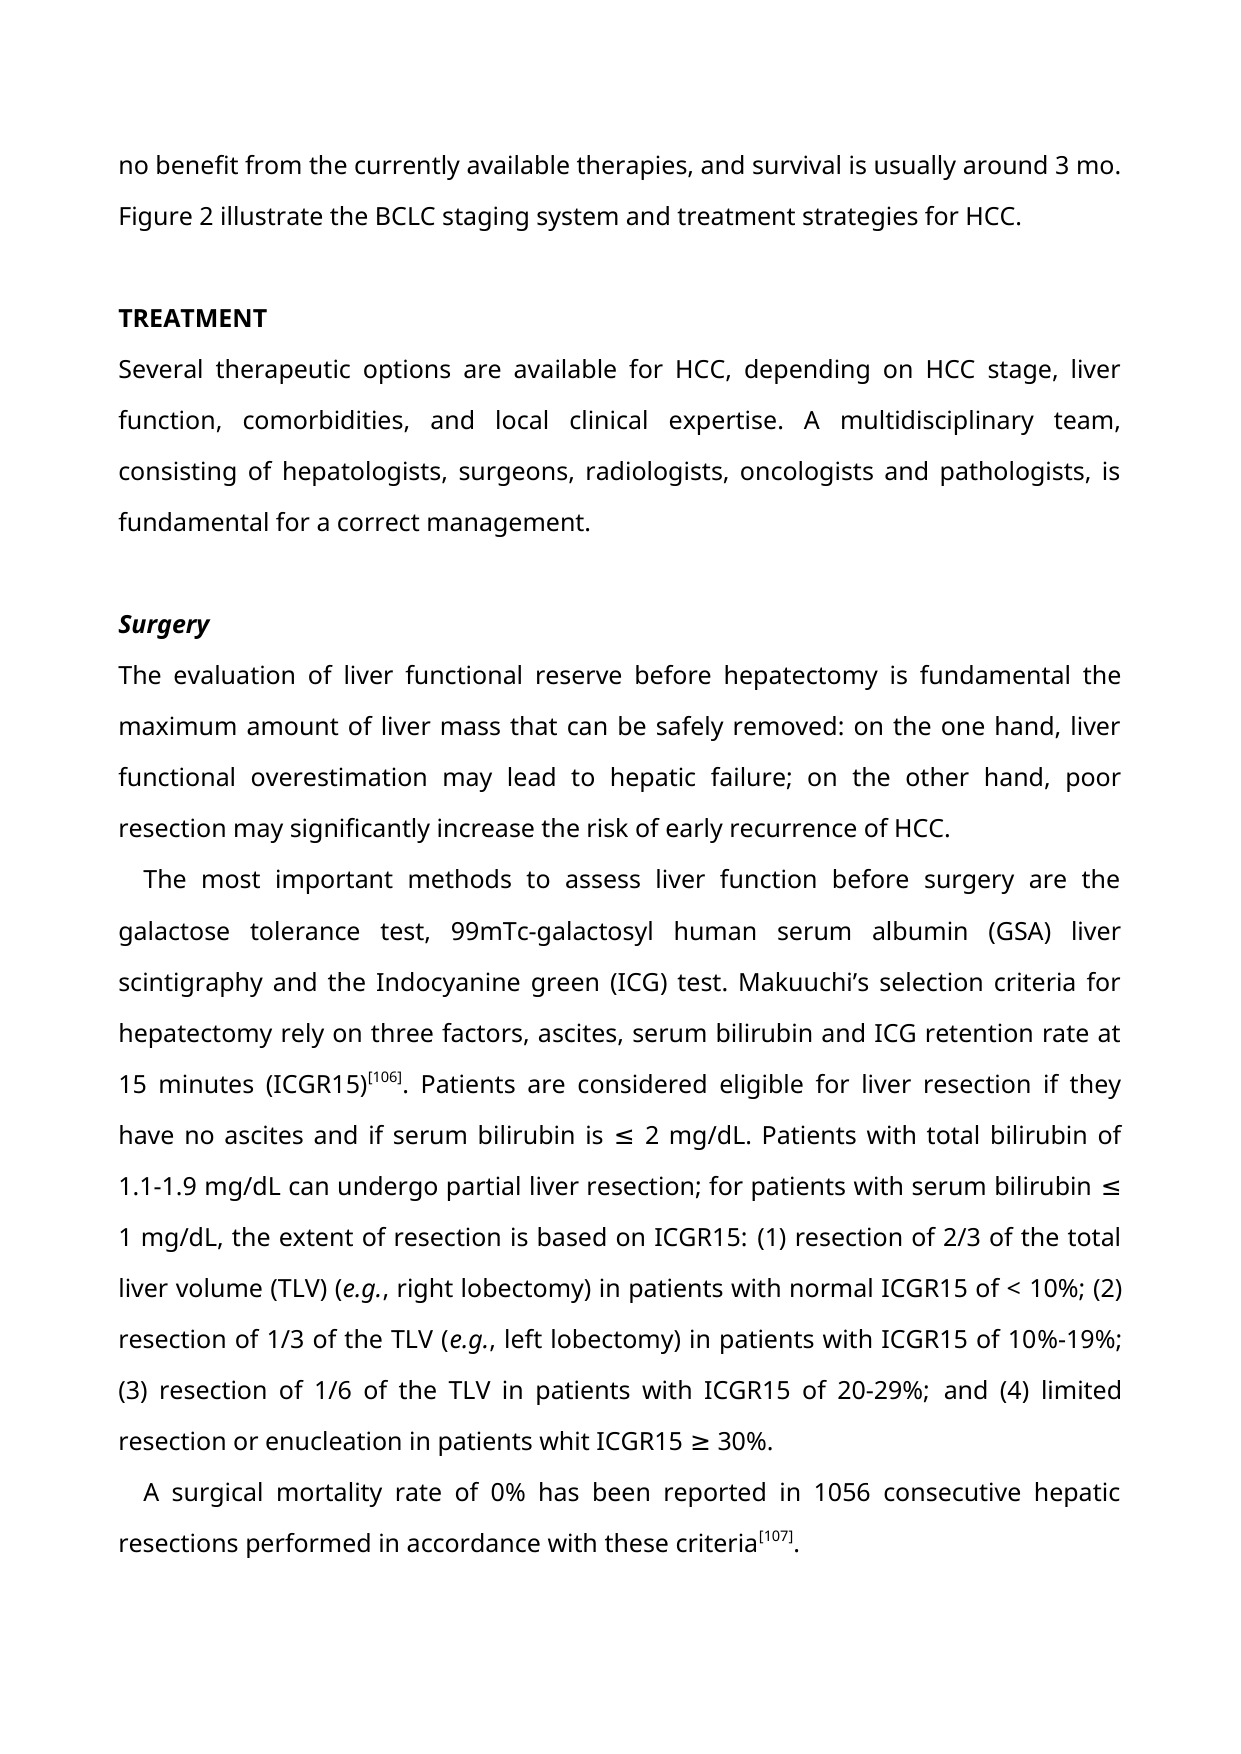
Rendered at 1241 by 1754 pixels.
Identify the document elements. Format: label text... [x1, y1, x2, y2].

text Surgery [118, 607, 1122, 641]
text TREATMENT [118, 301, 1122, 335]
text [118, 148, 1122, 233]
text A surgical mortality rate of 0% has been reported in 1056 consecutive hepatic resections performed in accordance with these criteria[107]. [118, 1475, 1122, 1560]
text Several therapeutic options are available for HCC, depending on HCC stage, liver function, comorbidities, and local clinical expertise. A multidisciplinary team, consisting of hepatologists, surgeons, radiologists, oncologists and pathologists, is fundamental for a correct management. [118, 352, 1122, 539]
text The most important methods to assess liver function before surgery are the galactose tolerance test, 99mTc-galactosyl human serum albumin (GSA) liver scintigraphy and the Indocyanine green (ICG) test. Makuuchi’s selection criteria for hepatectomy rely on three factors, ascites, serum bilirubin and ICG retention rate at 15 minutes (ICGR15)[106]. Patients are considered eligible for liver resection if they have no ascites and if serum bilirubin is ≤ 2 mg/dL. Patients with total bilirubin of 1.1-1.9 mg/dL can undergo partial liver resection; for patients with serum bilirubin ≤ 1 mg/dL, the extent of resection is based on ICGR15: (1) resection of 2/3 of the total liver volume (TLV) (e.g., right lobectomy) in patients with normal ICGR15 of < 10%; (2) resection of 1/3 of the TLV (e.g., left lobectomy) in patients with ICGR15 of 10%-19%; (3) resection of 1/6 of the TLV in patients with ICGR15 of 20-29%; and (4) limited resection or enucleation in patients whit ICGR15 ≥ 30%. [118, 862, 1122, 1458]
text The evaluation of liver functional reserve before hepatectomy is fundamental the maximum amount of liver mass that can be safely removed: on the one hand, liver functional overestimation may lead to hepatic failure; on the other hand, poor resection may significantly increase the risk of early recurrence of HCC. [118, 658, 1122, 845]
